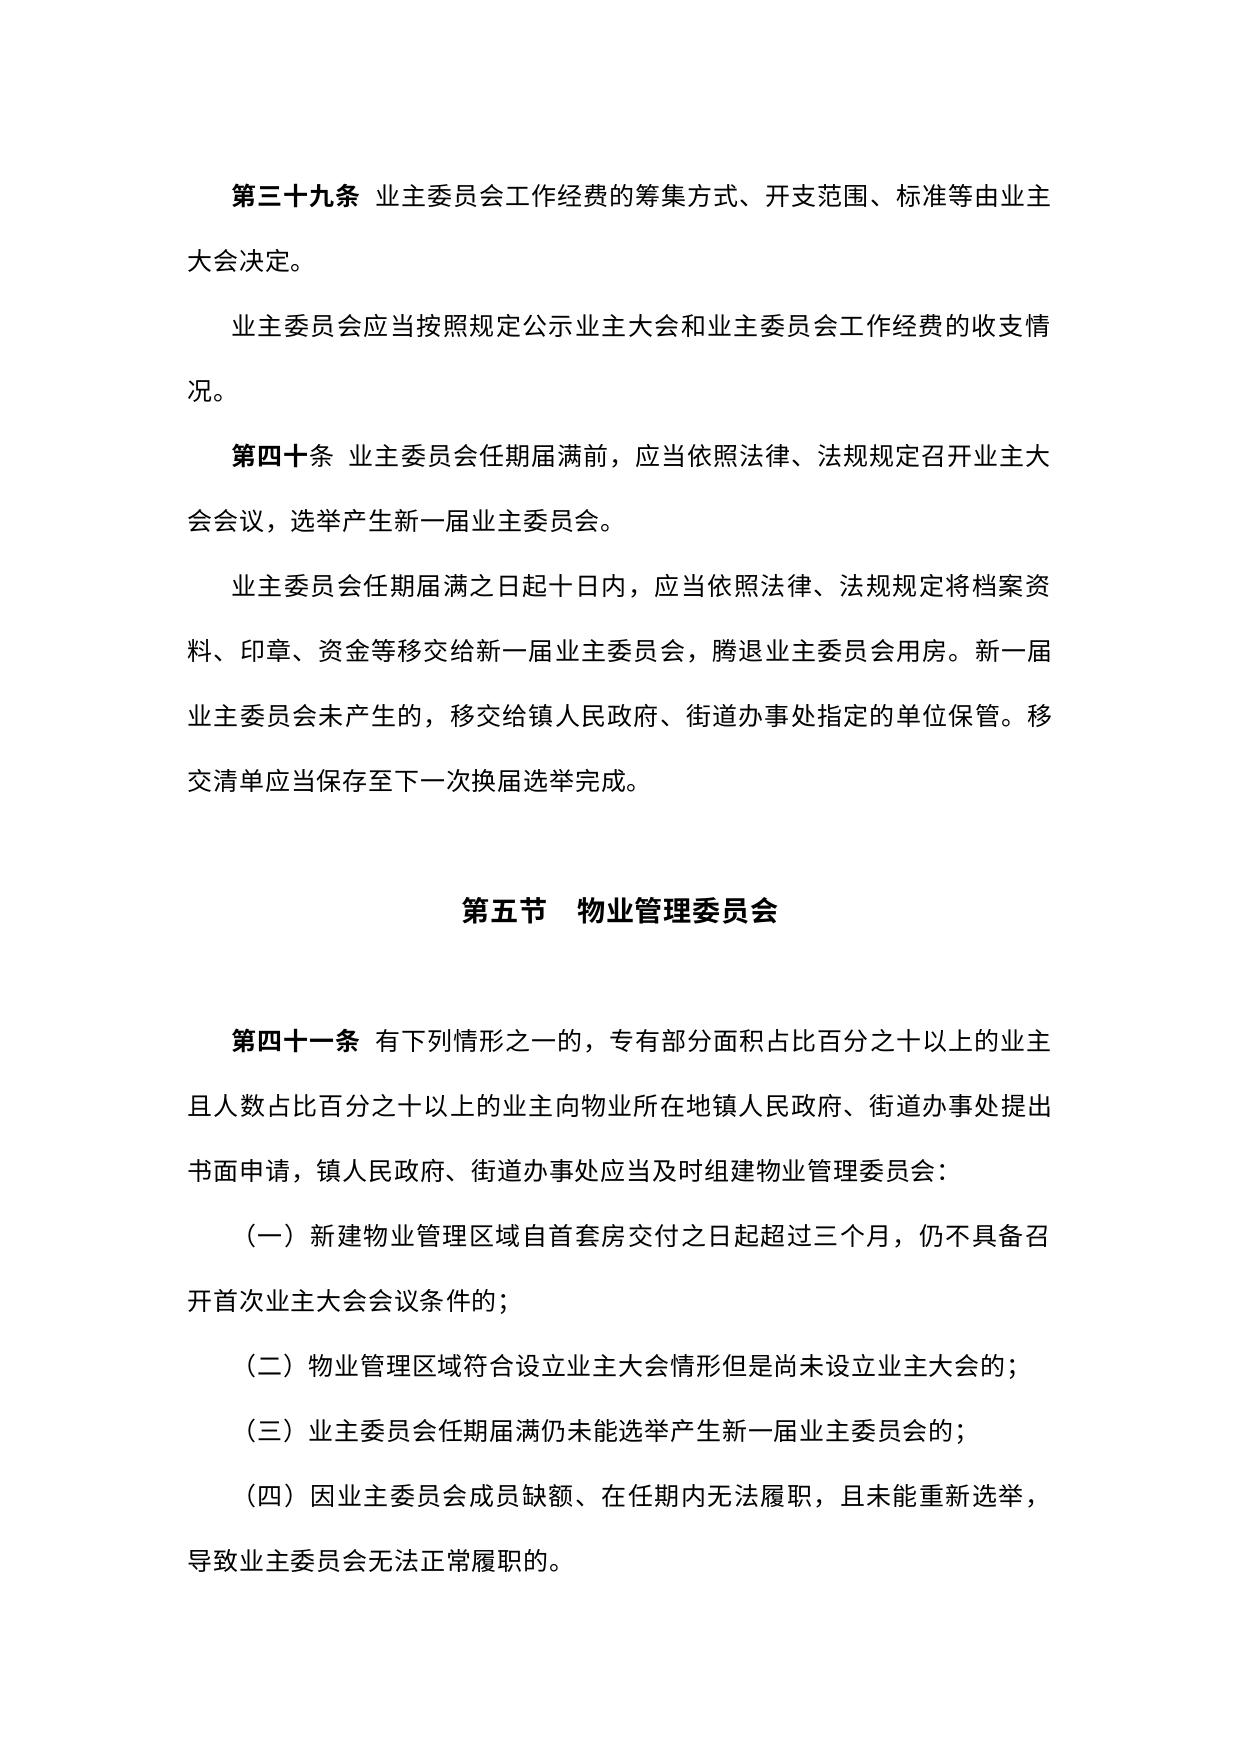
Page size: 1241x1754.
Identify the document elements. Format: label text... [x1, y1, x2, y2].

text （二）物业管理区域符合设立业主大会情形但是尚未设立业主大会的； [187, 1332, 1053, 1397]
text 第四十条 业主委员会任期届满前，应当依照法律、法规规定召开业主大会会议，选举产生新一届业主委员会。 [187, 422, 1053, 552]
text （三）业主委员会任期届满仍未能选举产生新一届业主委员会的； [187, 1397, 1053, 1462]
text 第三十九条 业主委员会工作经费的筹集方式、开支范围、标准等由业主大会决定。 [187, 162, 1053, 292]
text （四）因业主委员会成员缺额、在任期内无法履职，且未能重新选举，导致业主委员会无法正常履职的。 [187, 1462, 1053, 1592]
text （一）新建物业管理区域自首套房交付之日起超过三个月，仍不具备召开首次业主大会会议条件的； [187, 1202, 1053, 1332]
text 第四十一条 有下列情形之一的，专有部分面积占比百分之十以上的业主且人数占比百分之十以上的业主向物业所在地镇人民政府、街道办事处提出书面申请，镇人民政府、街道办事处应当及时组建物业管理委员会： [187, 1007, 1053, 1202]
text 第五节 物业管理委员会 [187, 877, 1053, 942]
text 业主委员会任期届满之日起十日内，应当依照法律、法规规定将档案资料、印章、资金等移交给新一届业主委员会，腾退业主委员会用房。新一届业主委员会未产生的，移交给镇人民政府、街道办事处指定的单位保管。移交清单应当保存至下一次换届选举完成。 [187, 552, 1053, 812]
text 业主委员会应当按照规定公示业主大会和业主委员会工作经费的收支情况。 [187, 292, 1053, 422]
